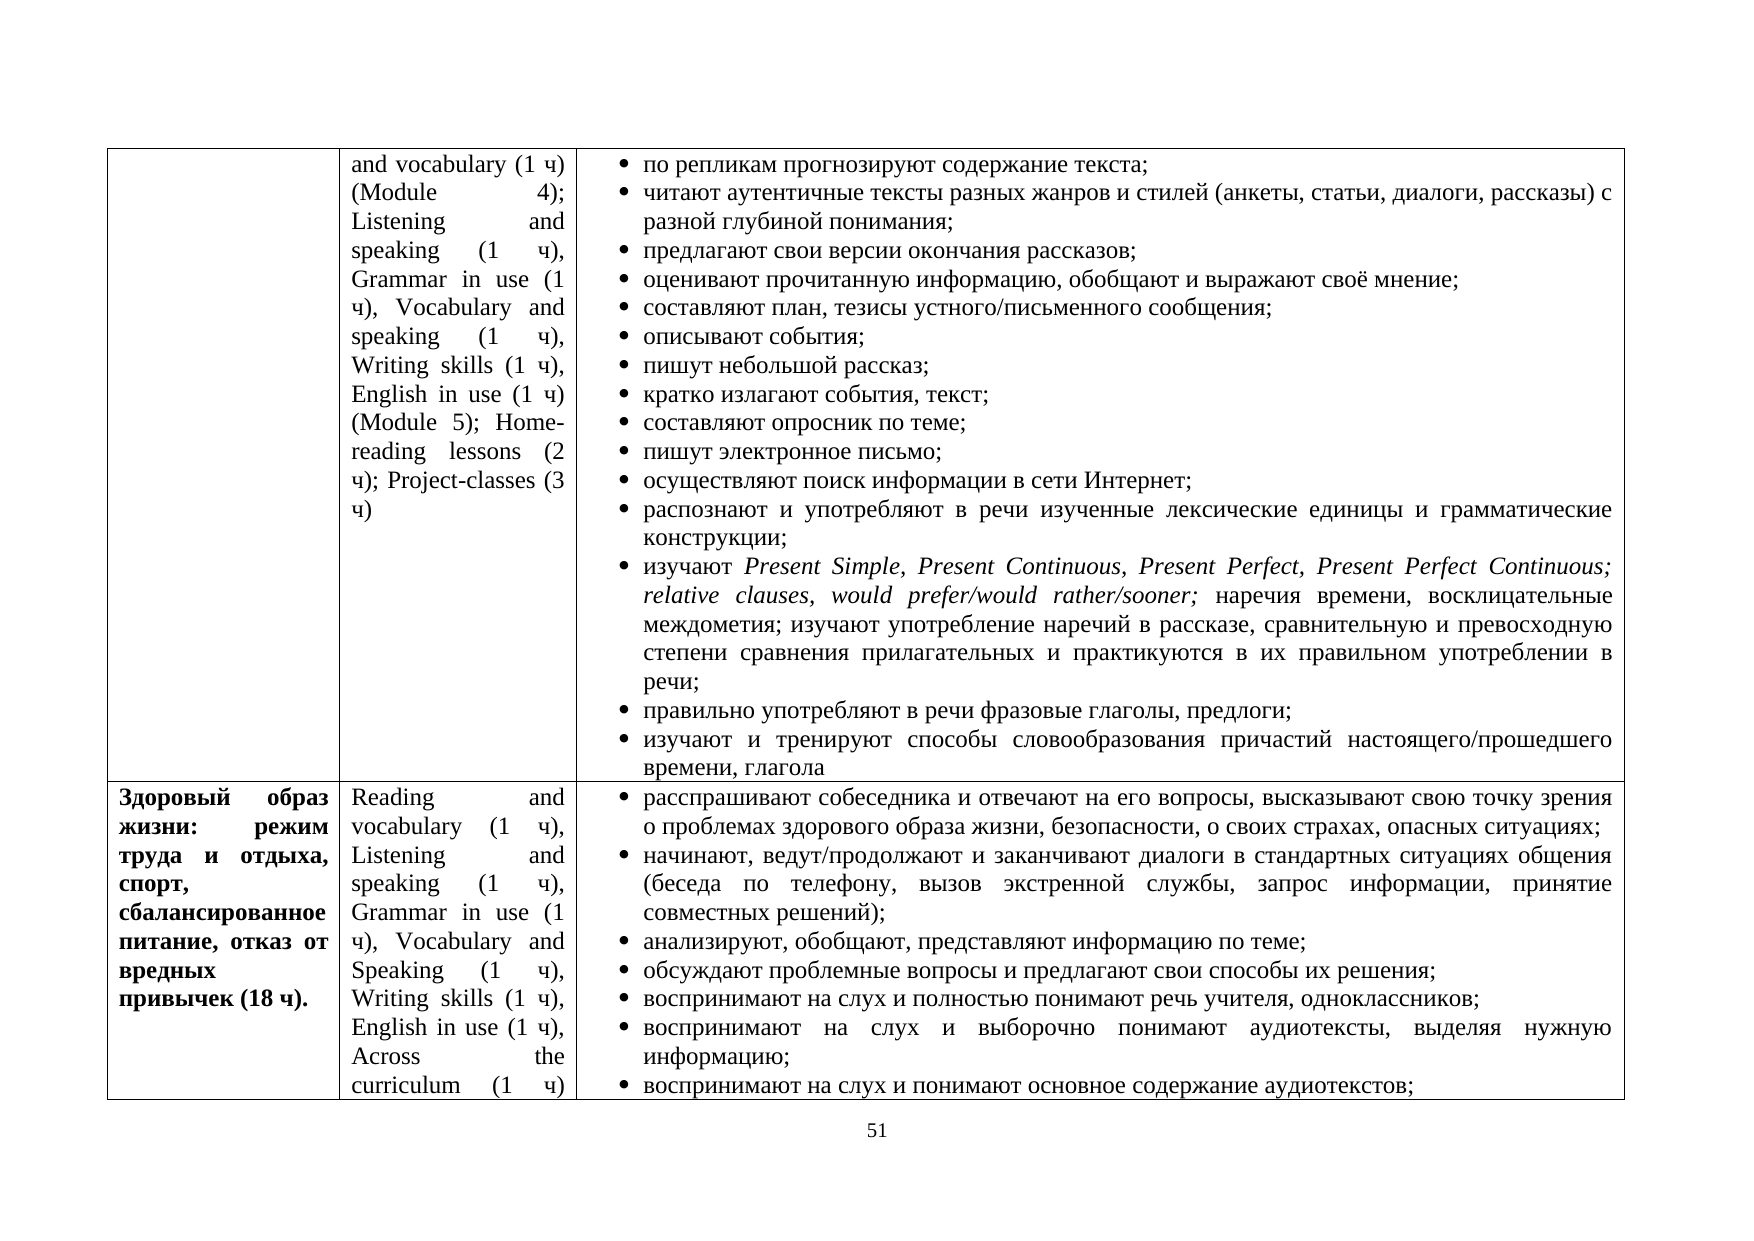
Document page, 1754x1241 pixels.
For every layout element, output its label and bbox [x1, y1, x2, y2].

table_cell [108, 782, 339, 1098]
table_cell [340, 149, 576, 781]
table_cell [577, 149, 1624, 781]
table_cell [340, 782, 576, 1098]
table_cell [577, 782, 1624, 1098]
table_cell [108, 149, 339, 781]
